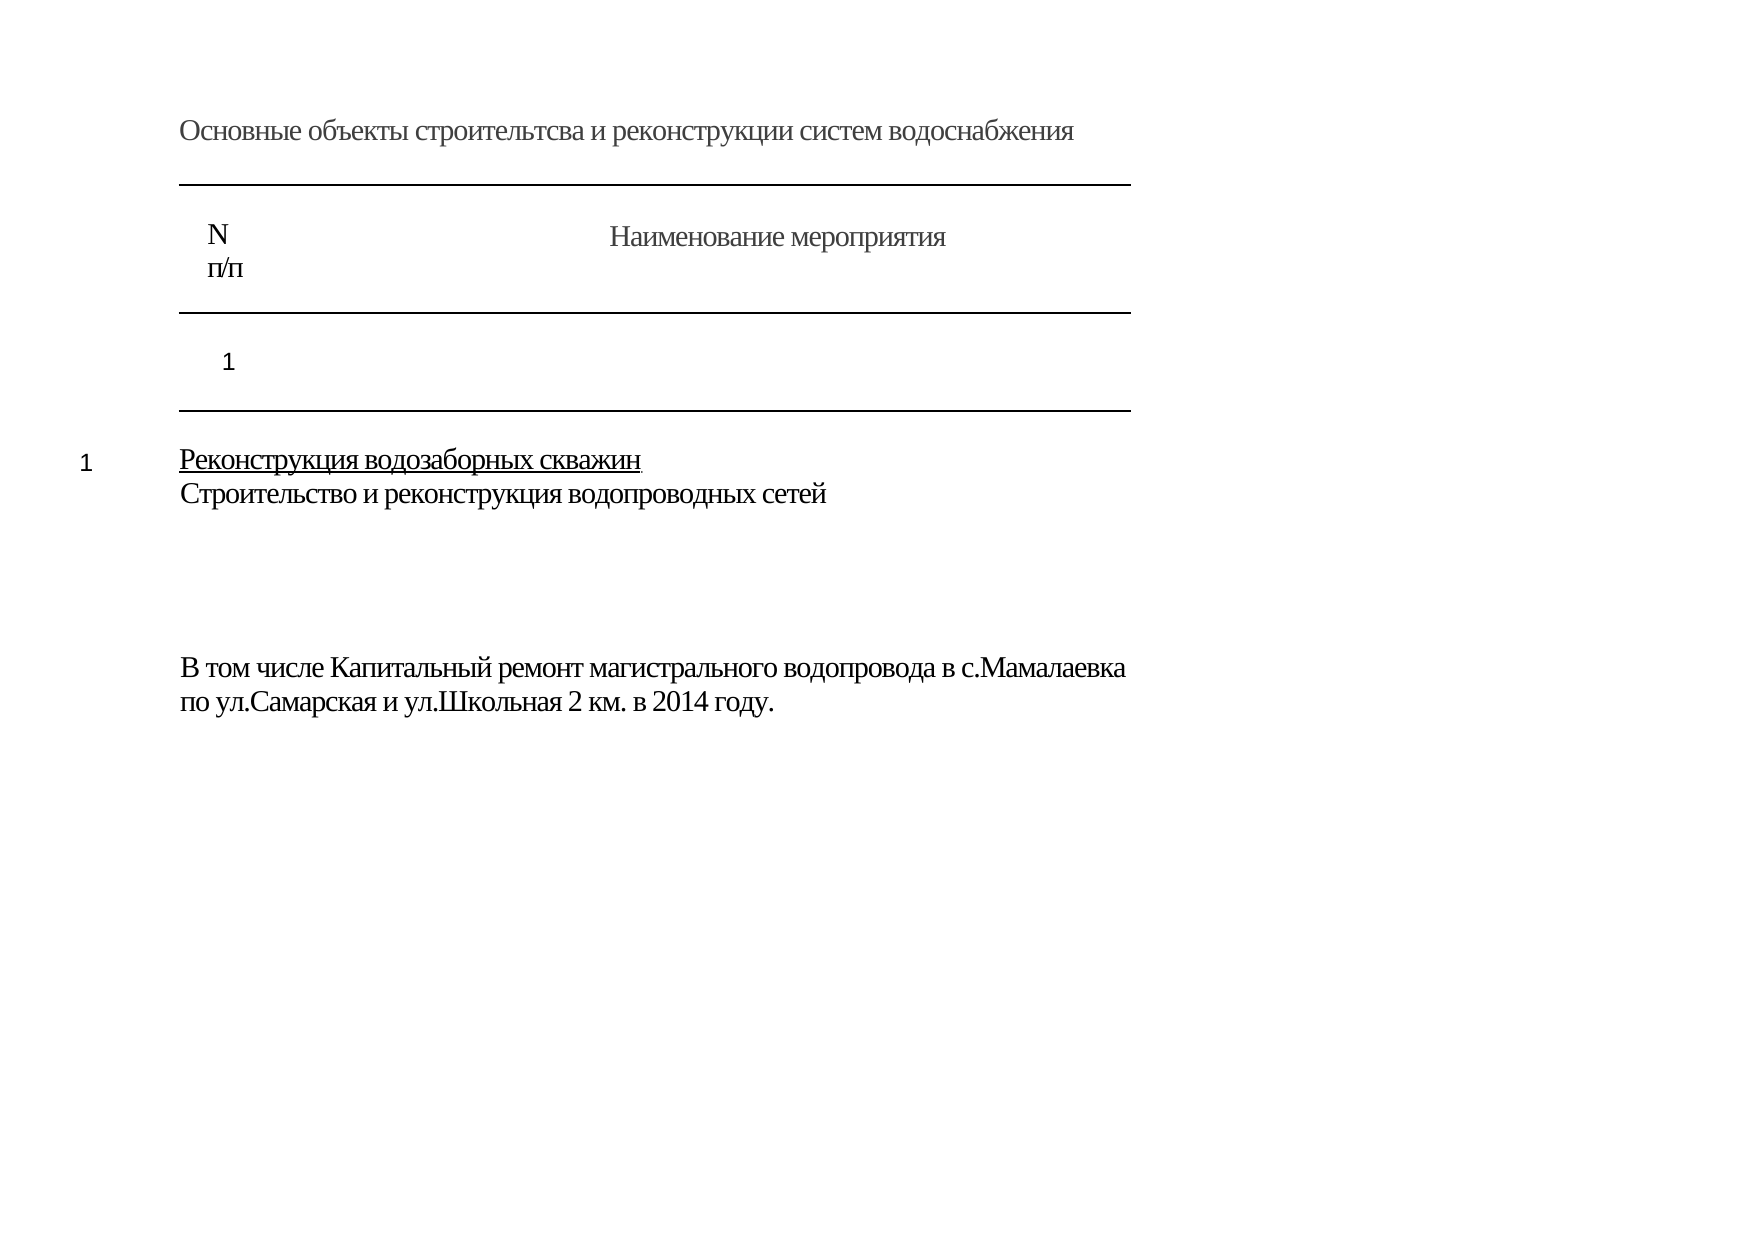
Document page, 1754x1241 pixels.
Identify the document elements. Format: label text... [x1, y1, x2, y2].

text В том числе Капитальный ремонт магистрального водопровода в с.Мамалаевка по ул.Самарская и ул.Школьная 2 км. в 2014 году. [180, 649, 1131, 718]
text Реконструкция водозаборных скважин [179, 441, 1131, 476]
text Строительство и реконструкция водопроводных сетей [180, 476, 1131, 510]
text 1 [222, 347, 236, 375]
text Наименование мероприятия [609, 218, 947, 253]
text N п/п [207, 218, 245, 278]
text 1 [79, 448, 93, 477]
text Основные объекты строительтсва и реконструкции систем водоснабжения [179, 112, 1131, 147]
